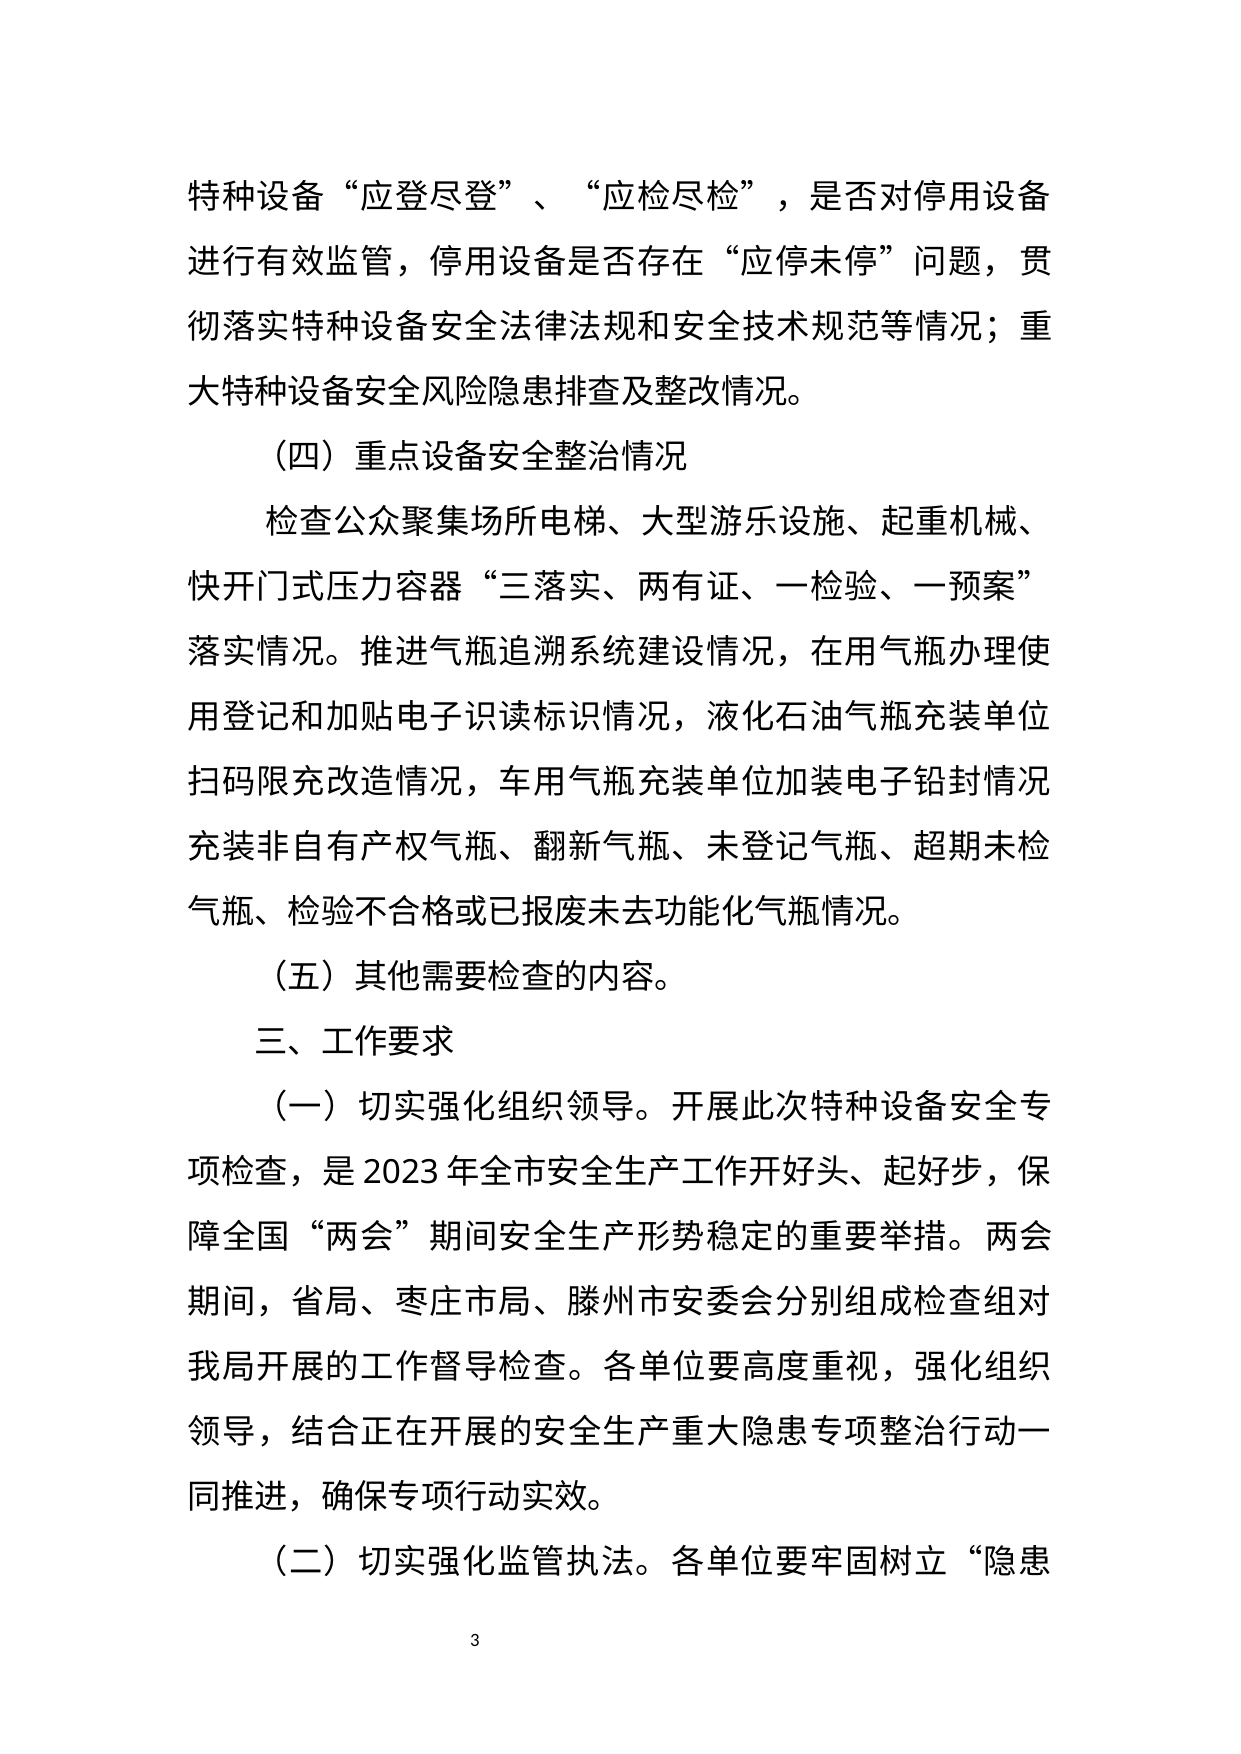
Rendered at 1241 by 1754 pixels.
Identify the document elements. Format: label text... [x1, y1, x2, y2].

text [187, 1527, 1053, 1592]
list （五）其他需要检查的内容。 [187, 942, 1053, 1007]
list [187, 162, 1053, 422]
list 检查公众聚集场所电梯、大型游乐设施、起重机械、快开门式压力容器“三落实、两有证、一检验、一预案”落实情况。推进气瓶追溯系统建设情况，在用气瓶办理使用登记和加贴电子识读标识情况，液化石油气瓶充装单位扫码限充改造情况，车用气瓶充装单位加装电子铅封情况，充装非自有产权气瓶、翻新气瓶、未登记气瓶、超期未检气瓶、检验不合格或已报废未去功能化气瓶情况。 [187, 487, 1053, 942]
text 三、工作要求 [187, 1007, 1053, 1072]
list （四）重点设备安全整治情况 [187, 422, 1053, 487]
text （一）切实强化组织领导。开展此次特种设备安全专项检查，是2023年全市安全生产工作开好头、起好步，保障全国“两会”期间安全生产形势稳定的重要举措。两会期间，省局、枣庄市局、滕州市安委会分别组成检查组对我局开展的工作督导检查。各单位要高度重视，强化组织领导，结合正在开展的安全生产重大隐患专项整治行动一同推进，确保专项行动实效。 [187, 1072, 1053, 1527]
